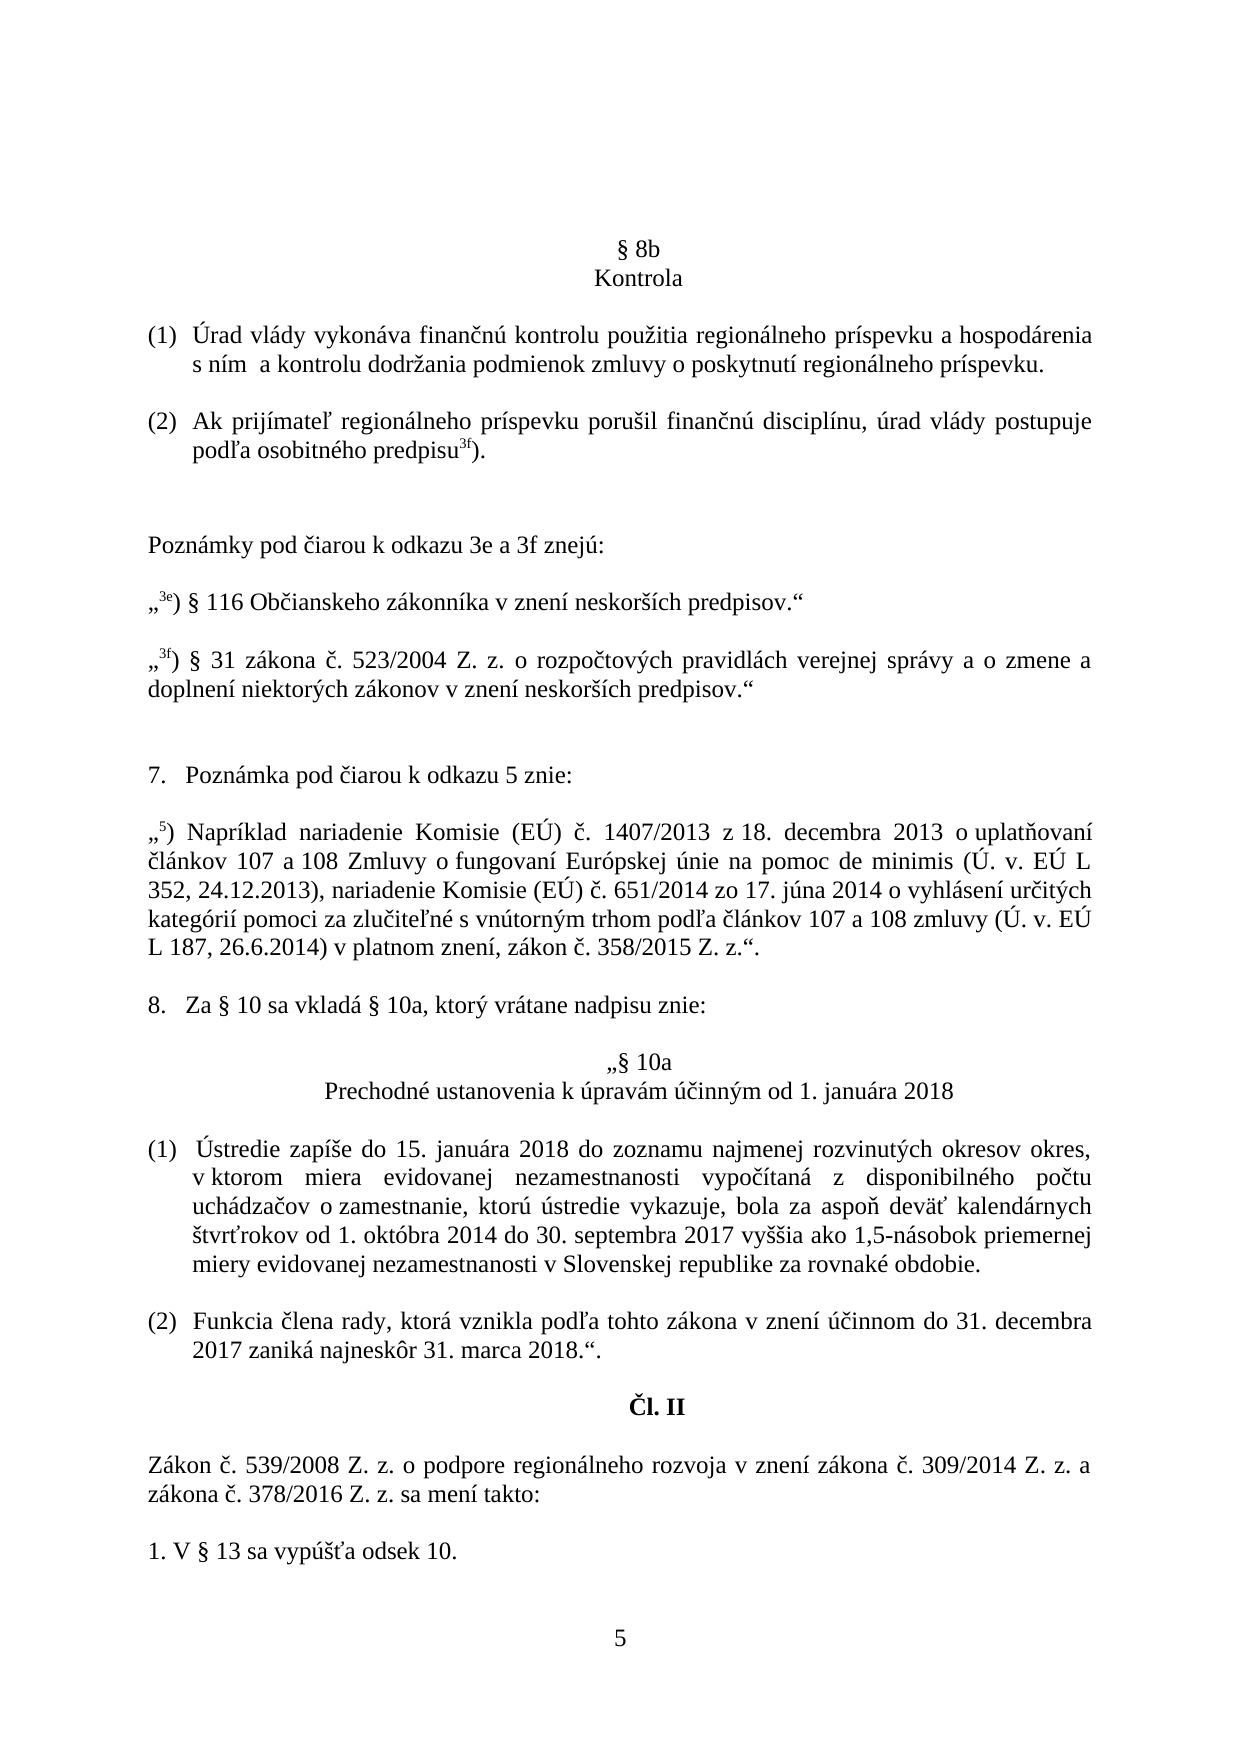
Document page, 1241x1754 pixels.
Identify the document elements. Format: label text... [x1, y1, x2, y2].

text 1. V § 13 sa vypúšťa odsek 10. [148, 1536, 1092, 1565]
text (2) Funkcia člena rady, ktorá vznikla podľa tohto zákona v znení účinnom do 31. decembra 2017 zaniká najneskôr 31. marca 2018.“. [148, 1306, 1092, 1364]
text (1) Ústredie zapíše do 15. januára 2018 do zoznamu najmenej rozvinutých okresov okres, v ktorom miera evidovanej nezamestnanosti vypočítaná z disponibilného počtu uchádzačov o zamestnanie, ktorú ústredie vykazuje, bola za aspoň deväť kalendárnych štvrťrokov od 1. októbra 2014 do 30. septembra 2017 vyššia ako 1,5-násobok priemernej miery evidovanej nezamestnanosti v Slovenskej republike za rovnaké obdobie. [148, 1134, 1092, 1277]
list Kontrola [148, 263, 1092, 291]
list Úrad vlády vykonáva finančnú kontrolu použitia regionálneho príspevku a hospodárenia s ním a kontrolu dodržania podmienok zmluvy o poskytnutí regionálneho príspevku. [148, 320, 1092, 378]
list Za § 10 sa vkladá § 10a, ktorý vrátane nadpisu znie: [148, 990, 1092, 1019]
list Poznámky pod čiarou k odkazu 3e a 3f znejú: [148, 530, 1092, 559]
text „3e) § 116 Občianskeho zákonníka v znení neskorších predpisov.“ [148, 587, 1092, 616]
list Prechodné ustanovenia k úpravám účinným od 1. januára 2018 [185, 1076, 1092, 1105]
list Poznámka pod čiarou k odkazu 5 znie: [148, 760, 1092, 789]
list § 8b [148, 234, 1092, 263]
text Čl. II [148, 1392, 1092, 1421]
list „§ 10a [185, 1047, 1092, 1076]
list „3f) § 31 zákona č. 523/2004 Z. z. o rozpočtových pravidlách verejnej správy a o zmene a doplnení niektorých zákonov v znení neskorších predpisov.“ [148, 645, 1092, 702]
text „5) Napríklad nariadenie Komisie (EÚ) č. 1407/2013 z 18. decembra 2013 o uplatňovaní článkov 107 a 108 Zmluvy o fungovaní Európskej únie na pomoc de minimis (Ú. v. EÚ L 352, 24.12.2013), nariadenie Komisie (EÚ) č. 651/2014 zo 17. júna 2014 o vyhlásení určitých kategórií pomoci za zlučiteľné s vnútorným trhom podľa článkov 107 a 108 zmluvy (Ú. v. EÚ L 187, 26.6.2014) v platnom znení, zákon č. 358/2015 Z. z.“. [148, 817, 1092, 961]
list Ak prijímateľ regionálneho príspevku porušil finančnú disciplínu, úrad vlády postupuje podľa osobitného predpisu3f). [148, 406, 1092, 464]
text Zákon č. 539/2008 Z. z. o podpore regionálneho rozvoja v znení zákona č. 309/2014 Z. z. a zákona č. 378/2016 Z. z. sa mení takto: [148, 1450, 1092, 1507]
